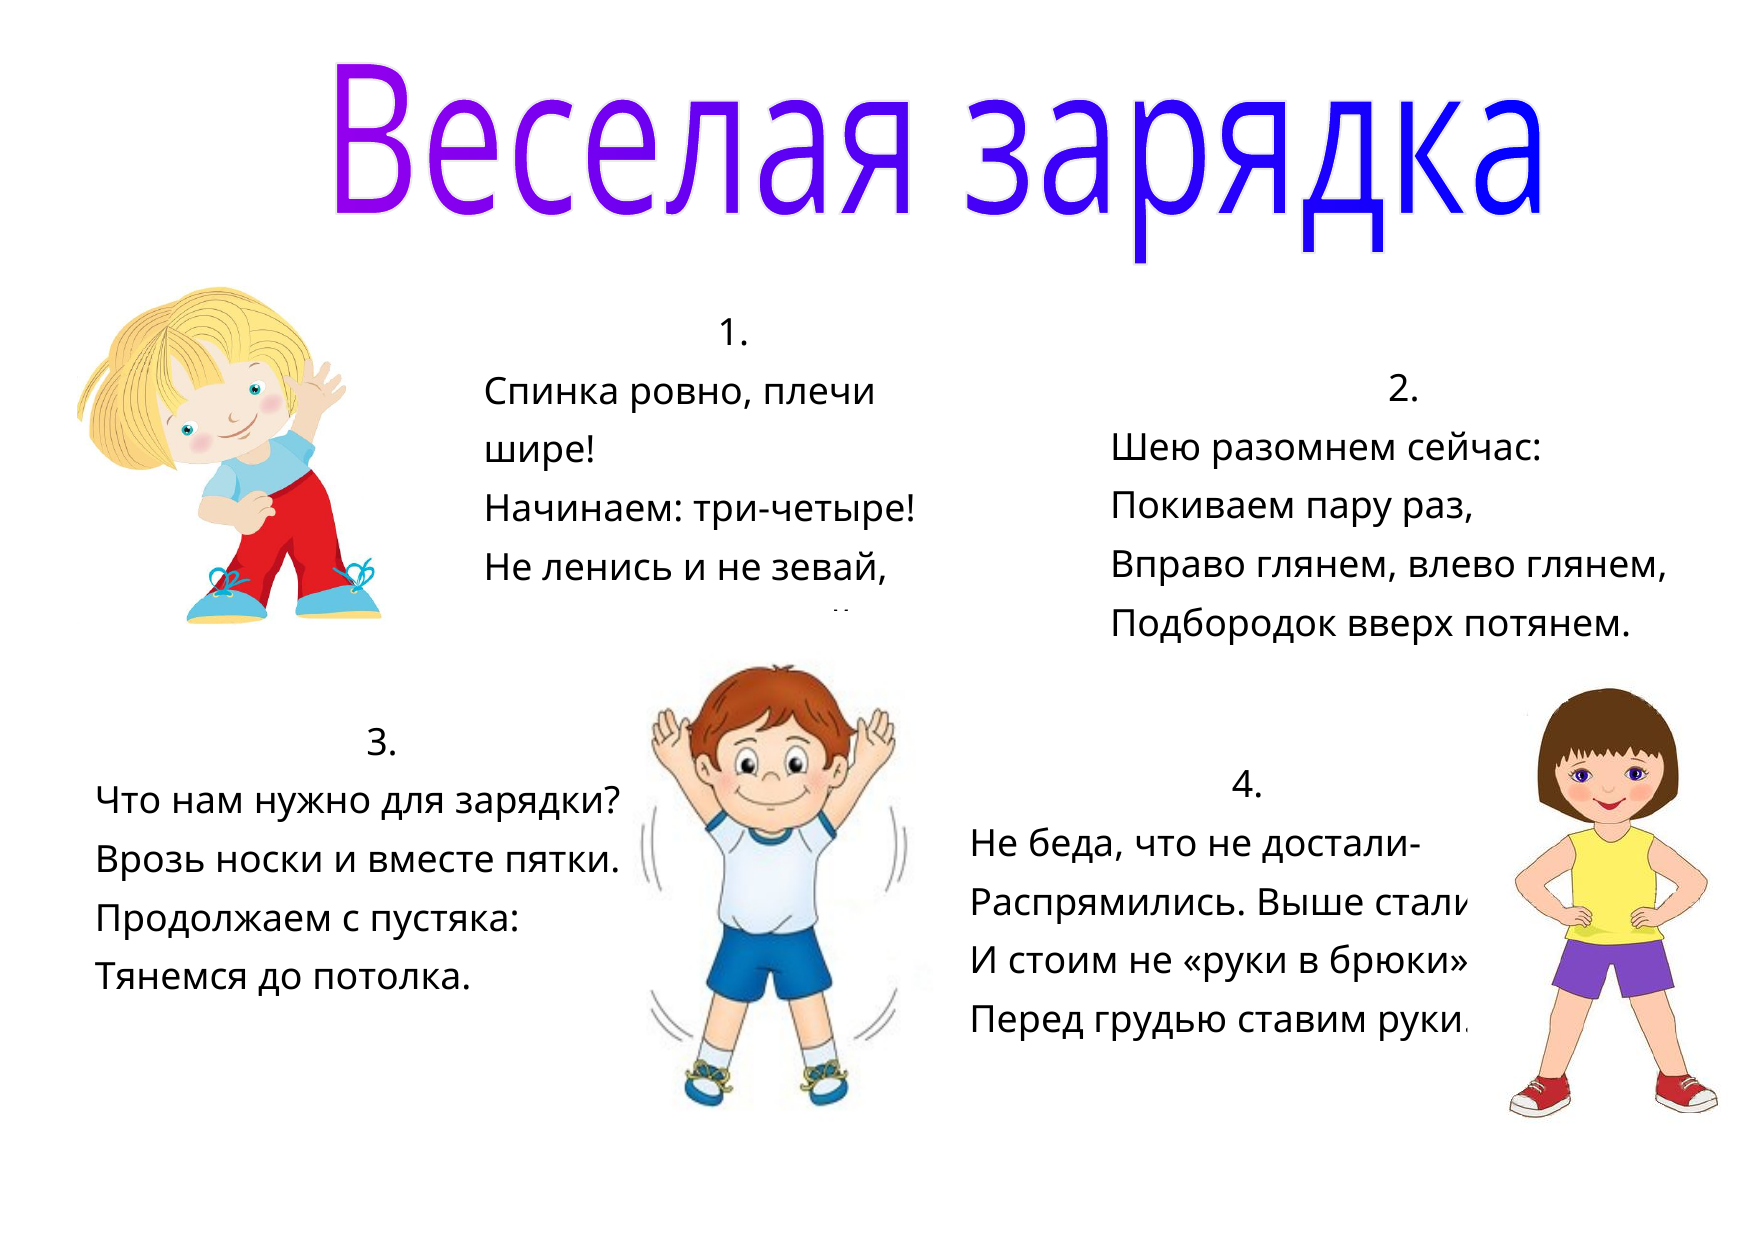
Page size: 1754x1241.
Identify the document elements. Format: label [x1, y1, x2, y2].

picture [77, 286, 387, 628]
picture [1467, 662, 1747, 1124]
picture [621, 629, 934, 1134]
